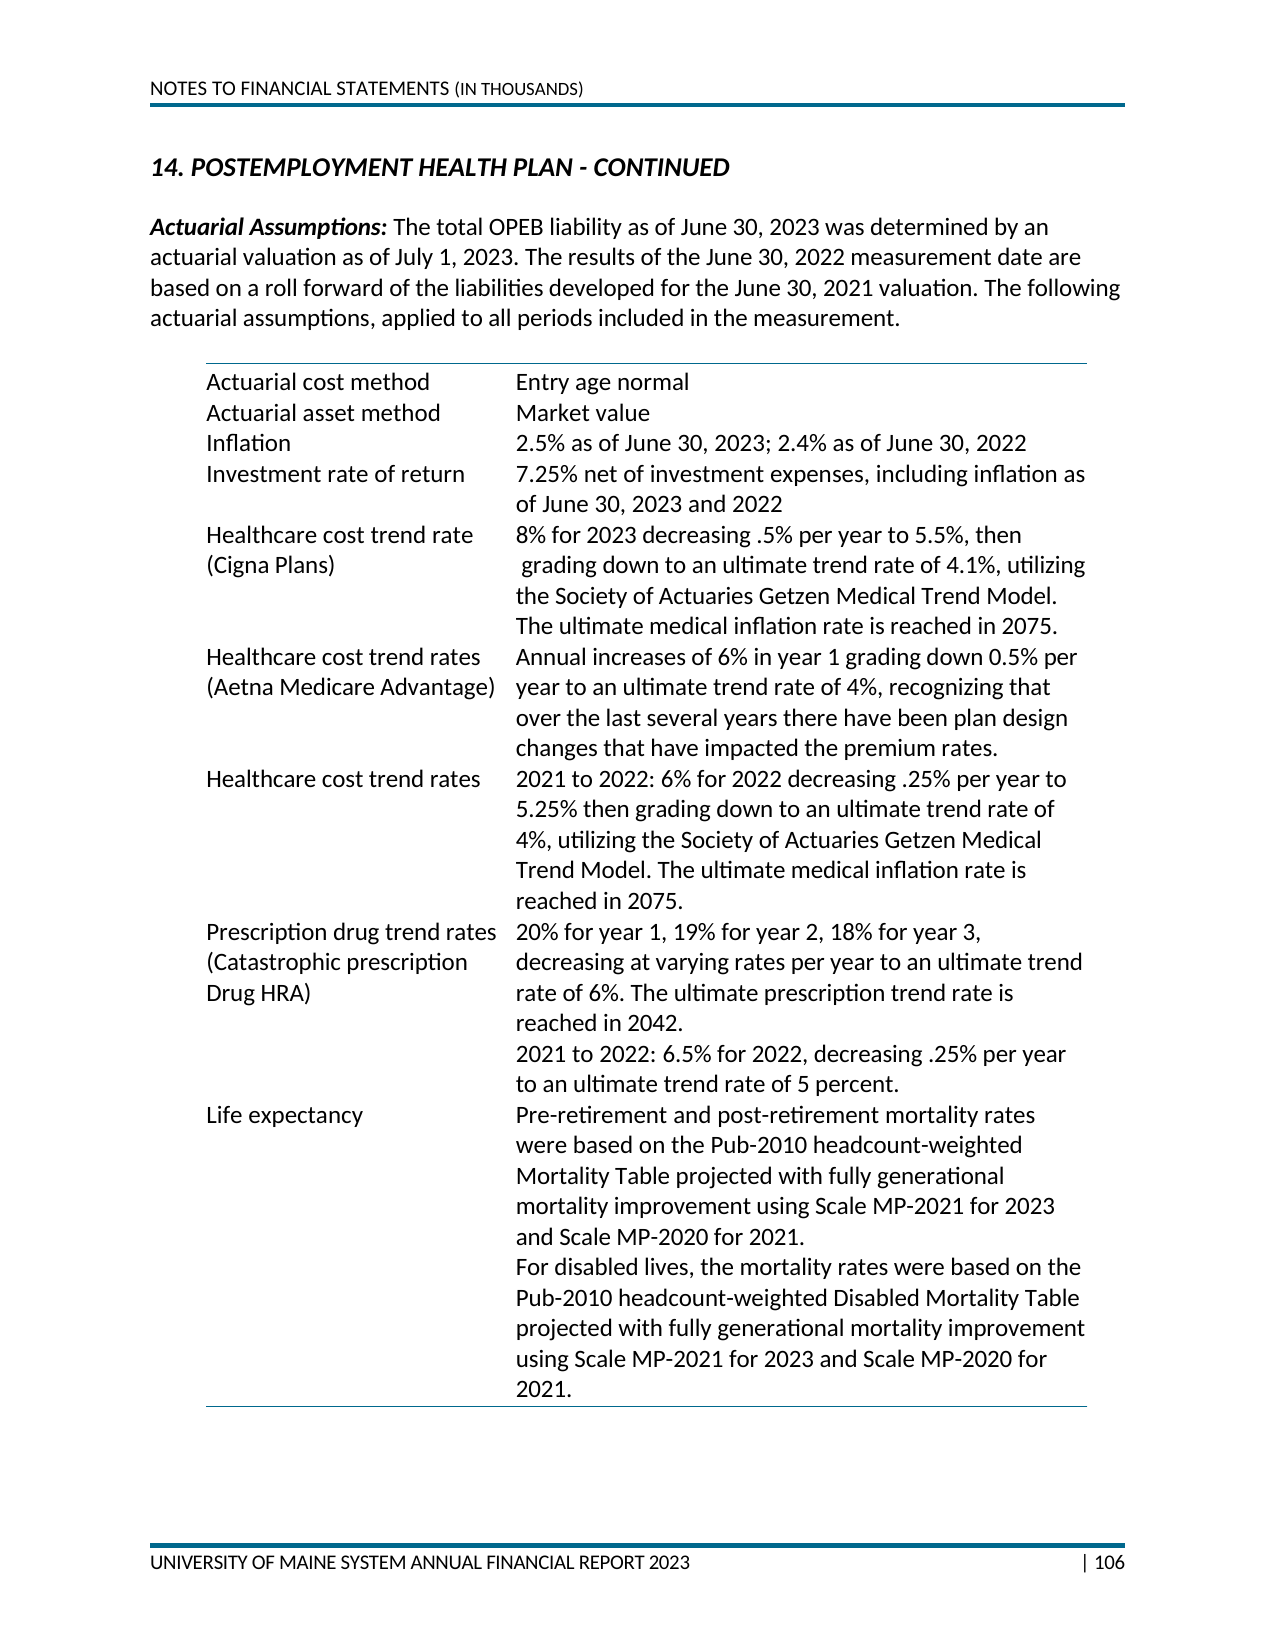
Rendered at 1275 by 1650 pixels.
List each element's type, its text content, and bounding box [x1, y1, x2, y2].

text 2021 to 2022: 6.5% for 2022, decreasing .25% per year to an ultimate trend rate of 5 percent. [206, 1038, 1087, 1099]
text For disabled lives, the mortality rates were based on the Pub-2010 headcount-weighted Disabled Mortality Table projected with fully generational mortality improvement using Scale MP-2021 for 2023 and Scale MP-2020 for 2021. [206, 1251, 1087, 1406]
text 14. POSTEMPLOYMENT HEALTH PLAN - CONTINUED [150, 150, 1125, 183]
text Actuarial Assumptions: The total OPEB liability as of June 30, 2023 was determined by an actuarial valuation as of July 1, 2023. The results of the June 30, 2022 measurement date are based on a roll forward of the liabilities developed for the June 30, 2021 valuation. The following actuarial assumptions, applied to all periods included in the measurement. [150, 211, 1126, 333]
text Prescription drug trend rates 20% for year 1, 19% for year 2, 18% for year 3, [206, 916, 1087, 946]
text (Aetna Medicare Advantage) year to an ultimate trend rate of 4%, recognizing that over the last several years there have been plan design changes that have impacted the premium rates. [206, 672, 1087, 763]
text Healthcare cost trend rate 8% for 2023 decreasing .5% per year to 5.5%, then [206, 519, 1087, 549]
text Healthcare cost trend rates Annual increases of 6% in year 1 grading down 0.5% per [206, 641, 1087, 672]
text Drug HRA) rate of 6%. The ultimate prescription trend rate is reached in 2042. [206, 977, 1087, 1038]
text Healthcare cost trend rates 2021 to 2022: 6% for 2022 decreasing .25% per year to 5.25% then grading down to an ultimate trend rate of 4%, utilizing the Society of Actuaries Getzen Medical Trend Model. The ultimate medical inflation rate is reached in 2075. [206, 763, 1087, 916]
text (Catastrophic prescription decreasing at varying rates per year to an ultimate trend [206, 946, 1087, 977]
text Actuarial asset method Market value [206, 394, 1087, 427]
text Life expectancy Pre-retirement and post-retirement mortality rates were based on the Pub-2010 headcount-weighted Mortality Table projected with fully generational mortality improvement using Scale MP-2021 for 2023 and Scale MP-2020 for 2021. [206, 1099, 1087, 1251]
text Investment rate of return 7.25% net of investment expenses, including inflation as of June 30, 2023 and 2022 [206, 458, 1087, 519]
text Inflation 2.5% as of June 30, 2023; 2.4% as of June 30, 2022 [206, 427, 1087, 458]
text (Cigna Plans) grading down to an ultimate trend rate of 4.1%, utilizing the Society of Actuaries Getzen Medical Trend Model. The ultimate medical inflation rate is reached in 2075. [206, 549, 1087, 641]
text Actuarial cost method Entry age normal [206, 364, 1087, 394]
